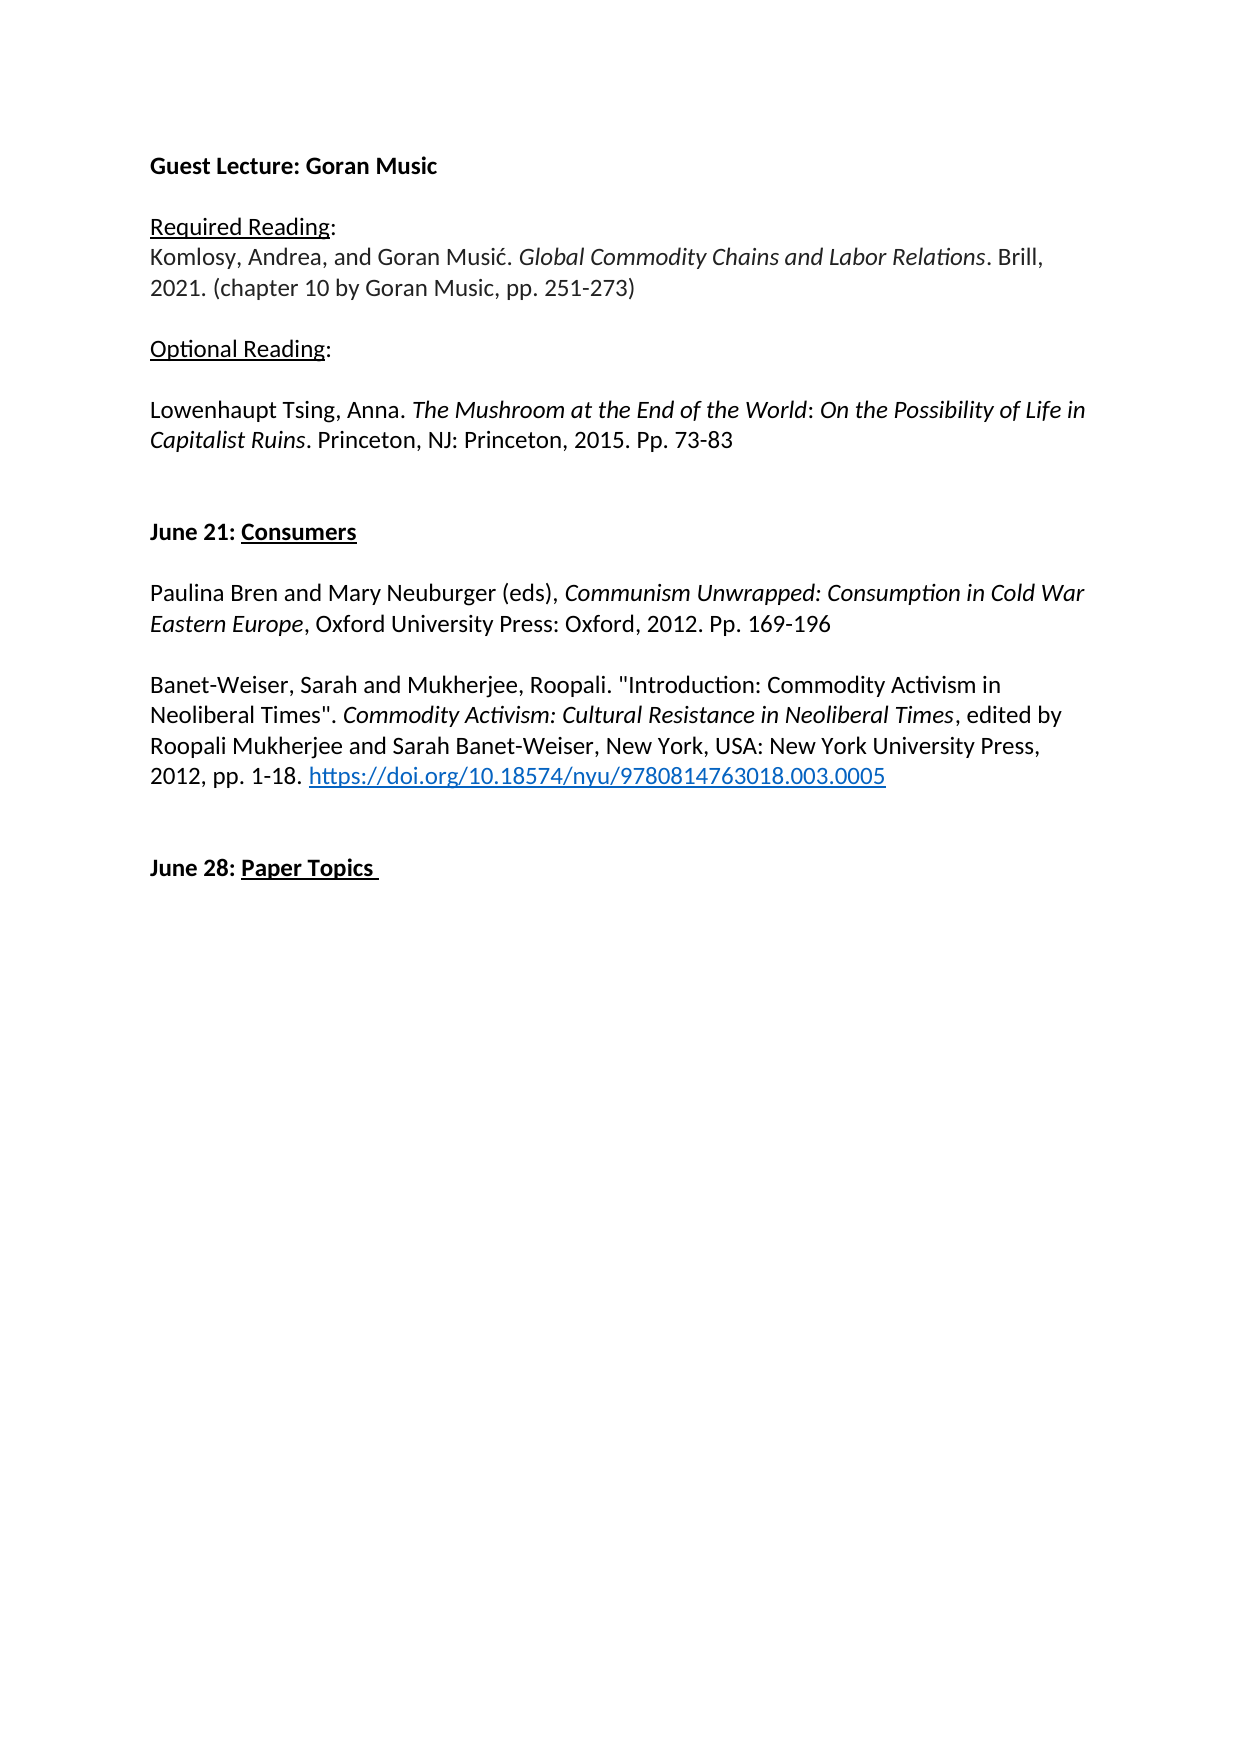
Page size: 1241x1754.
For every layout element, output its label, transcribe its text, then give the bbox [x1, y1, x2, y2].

text Banet-Weiser, Sarah and Mukherjee, Roopali. "Introduction: Commodity Activism in Neoliberal Times". Commodity Activism: Cultural Resistance in Neoliberal Times, edited by Roopali Mukherjee and Sarah Banet-Weiser, New York, USA: New York University Press, 2012, pp. 1-18. https://doi.org/10.18574/nyu/9780814763018.003.0005 [150, 669, 1090, 791]
text Optional Reading: [150, 333, 1090, 364]
text Required Reading: [150, 211, 1090, 242]
text June 28: Paper Topics [150, 852, 1090, 882]
text Komlosy, Andrea, and Goran Musić. Global Commodity Chains and Labor Relations. Brill, 2021. (chapter 10 by Goran Music, pp. 251-273) [636, 242, 1090, 303]
text Paulina Bren and Mary Neuburger (eds), Communism Unwrapped: Consumption in Cold War Eastern Europe, Oxford University Press: Oxford, 2012. Pp. 169-196 [150, 577, 1090, 638]
text Guest Lecture: Goran Music [150, 150, 1090, 181]
text Lowenhaupt Tsing, Anna. The Mushroom at the End of the World: On the Possibility of Life in Capitalist Ruins. Princeton, NJ: Princeton, 2015. Pp. 73-83 [150, 394, 1090, 455]
text June 21: Consumers [150, 516, 1090, 547]
